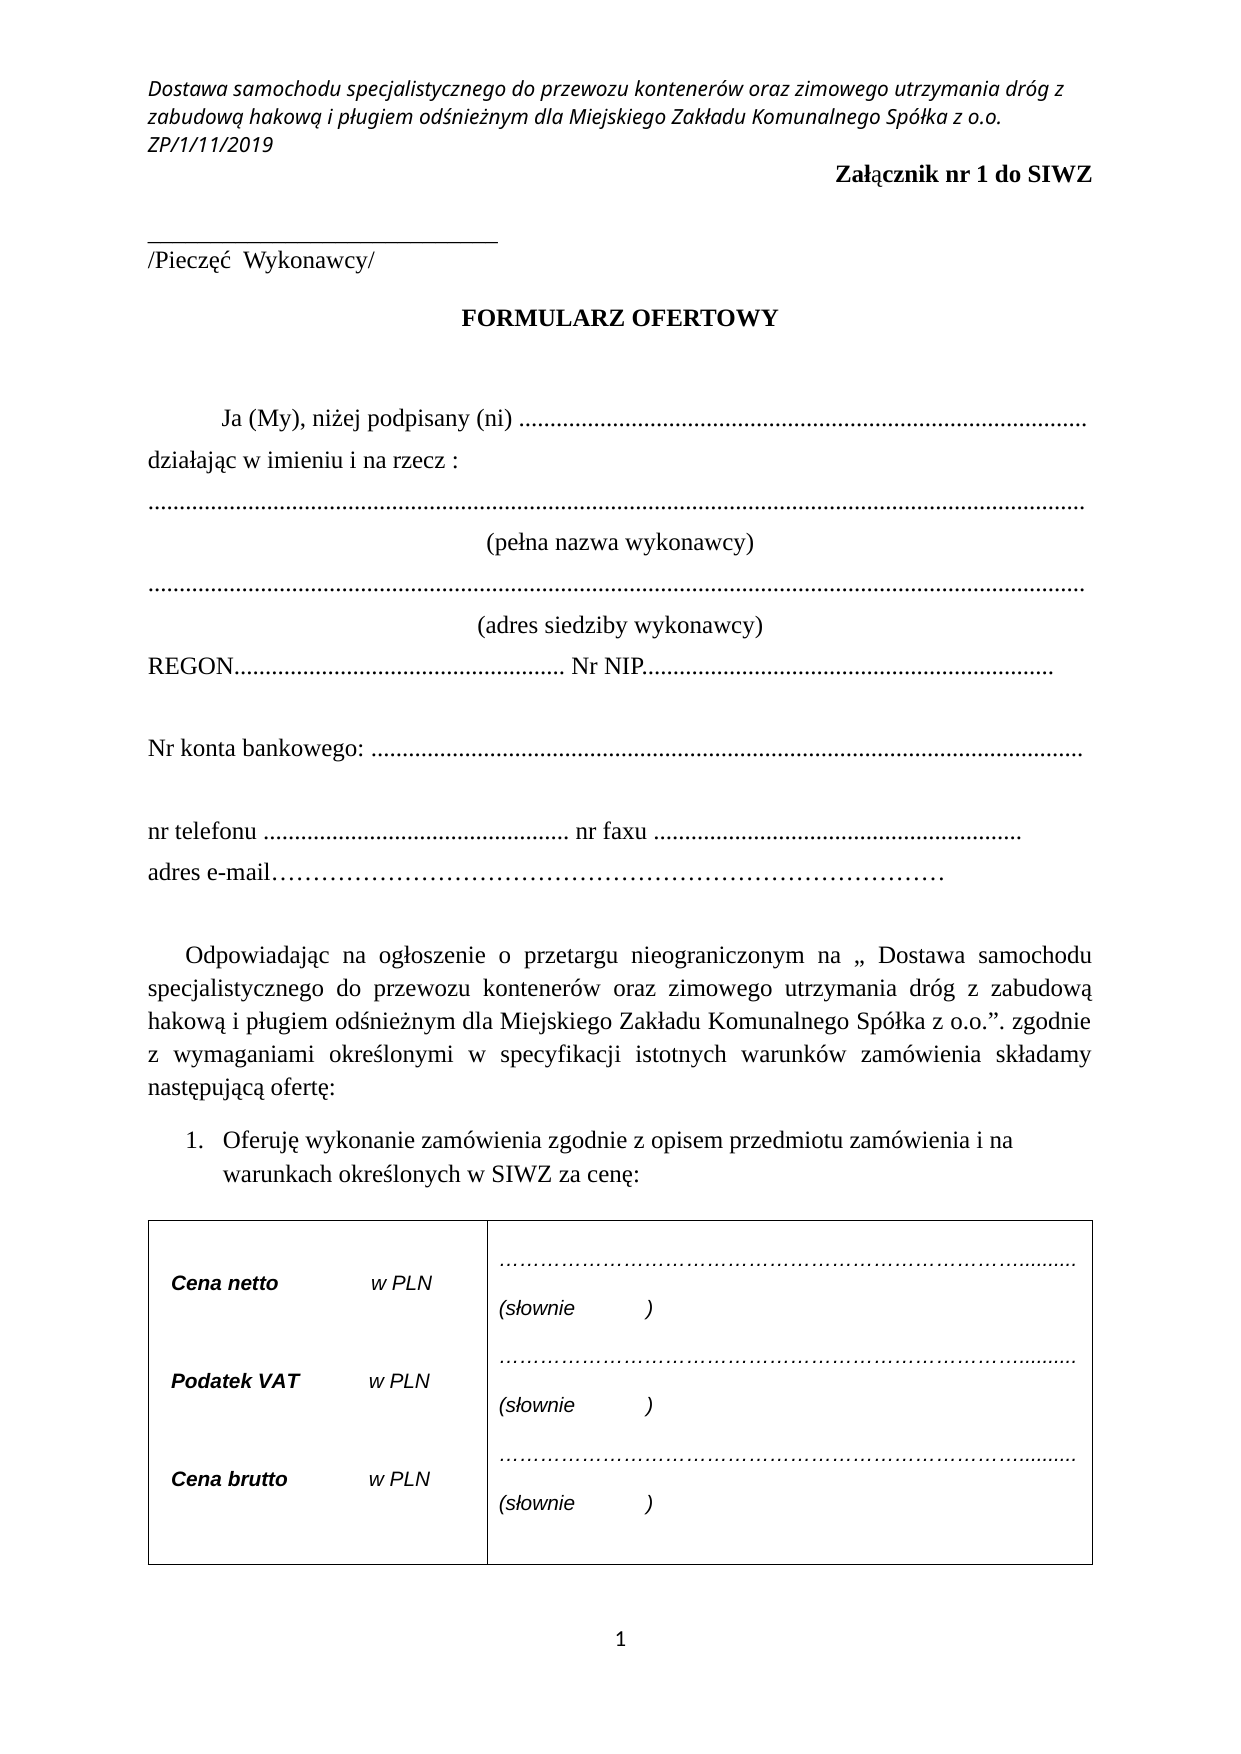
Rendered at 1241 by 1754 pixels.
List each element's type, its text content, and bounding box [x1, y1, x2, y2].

text Ja (My), niżej podpisany (ni) ........................................................................................... [148, 403, 1093, 432]
text ...................................................................................................................................................... [148, 486, 1093, 515]
text nr telefonu ................................................. nr faxu ........................................................... [148, 816, 1093, 845]
text Załącznik nr 1 do SIWZ [148, 159, 1093, 188]
text ____________________________ [148, 217, 1093, 245]
text /Pieczęć Wykonawcy/ [148, 245, 1093, 274]
text adres e-mail……………………………………………………………………… [148, 857, 1093, 886]
text ...................................................................................................................................................... [148, 568, 1093, 597]
text (adres siedziby wykonawcy) [148, 610, 1093, 638]
text FORMULARZ OFERTOWY [148, 303, 1093, 332]
table_header Cena netto w PLN Podatek VAT w PLN Cena brutto w PLN [149, 1221, 487, 1564]
text REGON..................................................... Nr NIP.................................................................. [148, 651, 1093, 680]
list Oferuję wykonanie zamówienia zgodnie z opisem przedmiotu zamówienia i na warunkach określonych w SIWZ za cenę: [185, 1126, 1093, 1187]
text Odpowiadając na ogłoszenie o przetargu nieograniczonym na „ Dostawa samochodu specjalistycznego do przewozu kontenerów oraz zimowego utrzymania dróg z zabudową hakową i pługiem odśnieżnym dla Miejskiego Zakładu Komunalnego Spółka z o.o.”. zgodnie z wymaganiami określonymi w specyfikacji istotnych warunków zamówienia składamy następującą ofertę: [148, 940, 1093, 1101]
text działając w imieniu i na rzecz : [148, 445, 1093, 473]
text Nr konta bankowego: .................................................................................................................. [148, 733, 1093, 762]
text (pełna nazwa wykonawcy) [148, 527, 1093, 556]
table_header ………………………………………………………………….......... (słownie ) ………………………………………………………………….......... (słownie ) ………………………………………………………………….......... (słownie ) [488, 1221, 1092, 1564]
